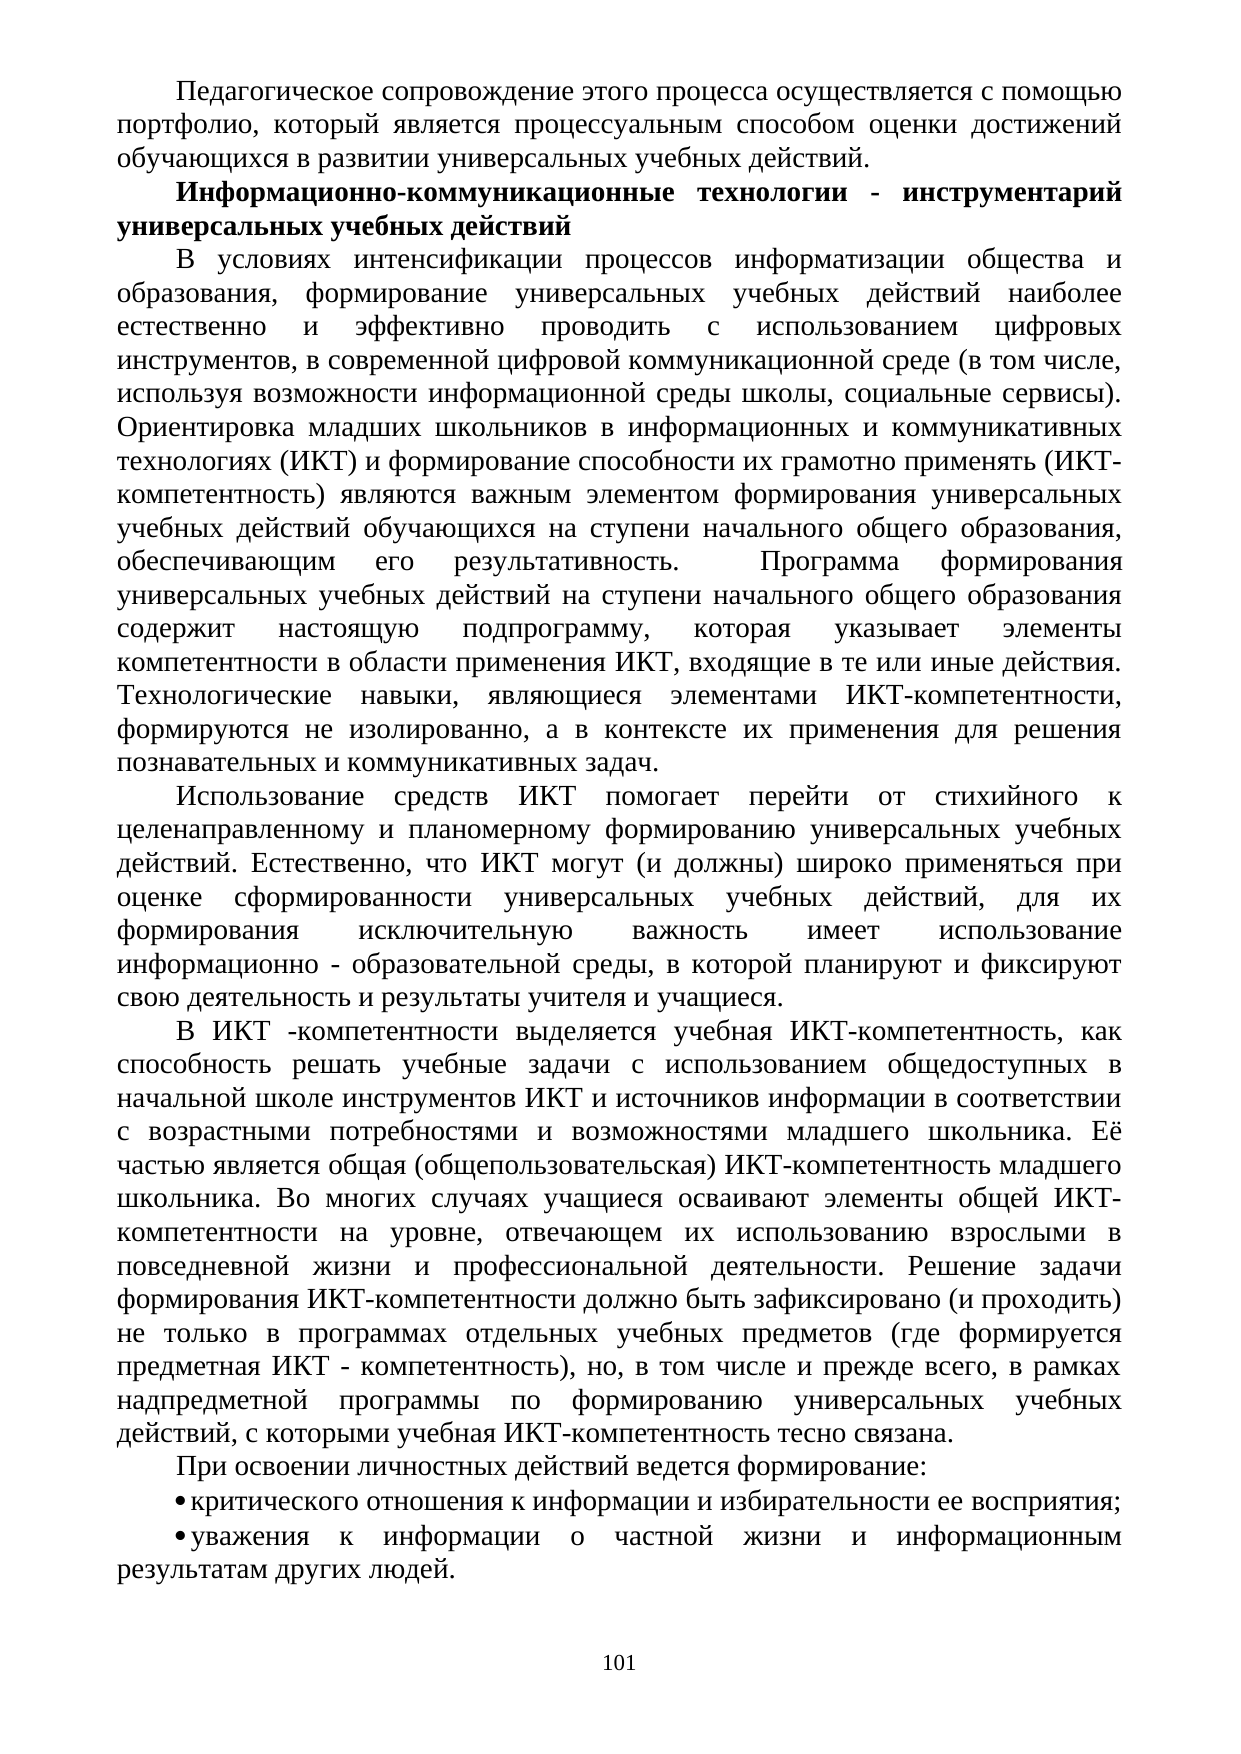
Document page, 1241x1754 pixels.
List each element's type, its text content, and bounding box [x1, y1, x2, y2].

text Педагогическое сопровождение этого процесса осуществляется с помощью портфолио, который является процессуальным способом оценки достижений обучающихся в развитии универсальных учебных действий. [117, 73, 1123, 174]
text В ИКТ -компетентности выделяется учебная ИКТ-компетентность, как способность решать учебные задачи с использованием общедоступных в начальной школе инструментов ИКТ и источников информации в соответствии с возрастными потребностями и возможностями младшего школьника. Её частью является общая (общепользовательская) ИКТ-компетентность младшего школьника. Во многих случаях учащиеся осваивают элементы общей ИКТ- компетентности на уровне, отвечающем их использованию взрослыми в повседневной жизни и профессиональной деятельности. Решение задачи формирования ИКТ-компетентности должно быть зафиксировано (и проходить) не только в программах отдельных учебных предметов (где формируется предметная ИКТ - компетентность), но, в том числе и прежде всего, в рамках надпредметной программы по формированию универсальных учебных действий, с которыми учебная ИКТ-компетентность тесно связана. [117, 1013, 1123, 1449]
text При освоении личностных действий ведется формирование: [176, 1449, 1240, 1482]
text В условиях интенсификации процессов информатизации общества и образования, формирование универсальных учебных действий наиболее естественно и эффективно проводить с использованием цифровых инструментов, в современной цифровой коммуникационной среде (в том числе, используя возможности информационной среды школы, социальные сервисы). Ориентировка младших школьников в информационных и коммуникативных технологиях (ИКТ) и формирование способности их грамотно применять (ИКТ- компетентность) являются важным элементом формирования универсальных учебных действий обучающихся на ступени начального общего образования, обеспечивающим его результативность. Программа формирования универсальных учебных действий на ступени начального общего образования содержит настоящую подпрограмму, которая указывает элементы компетентности в области применения ИКТ, входящие в те или иные действия. Технологические навыки, являющиеся элементами ИКТ-компетентности, формируются не изолированно, а в контексте их применения для решения познавательных и коммуникативных задач. [117, 241, 1123, 778]
text Использование средств ИКТ помогает перейти от стихийного к целенаправленному и планомерному формированию универсальных учебных действий. Естественно, что ИКТ могут (и должны) широко применяться при оценке сформированности универсальных учебных действий, для их формирования исключительную важность имеет использование информационно - образовательной среды, в которой планируют и фиксируют свою деятельность и результаты учителя и учащиеся. [117, 778, 1123, 1013]
subtitle Информационно-коммуникационные технологии - инструментарий универсальных учебных действий [117, 174, 1123, 241]
list уважения к информации о частной жизни и информационным результатам других людей. [117, 1518, 1123, 1585]
list критического отношения к информации и избирательности ее восприятия; [176, 1482, 1240, 1518]
